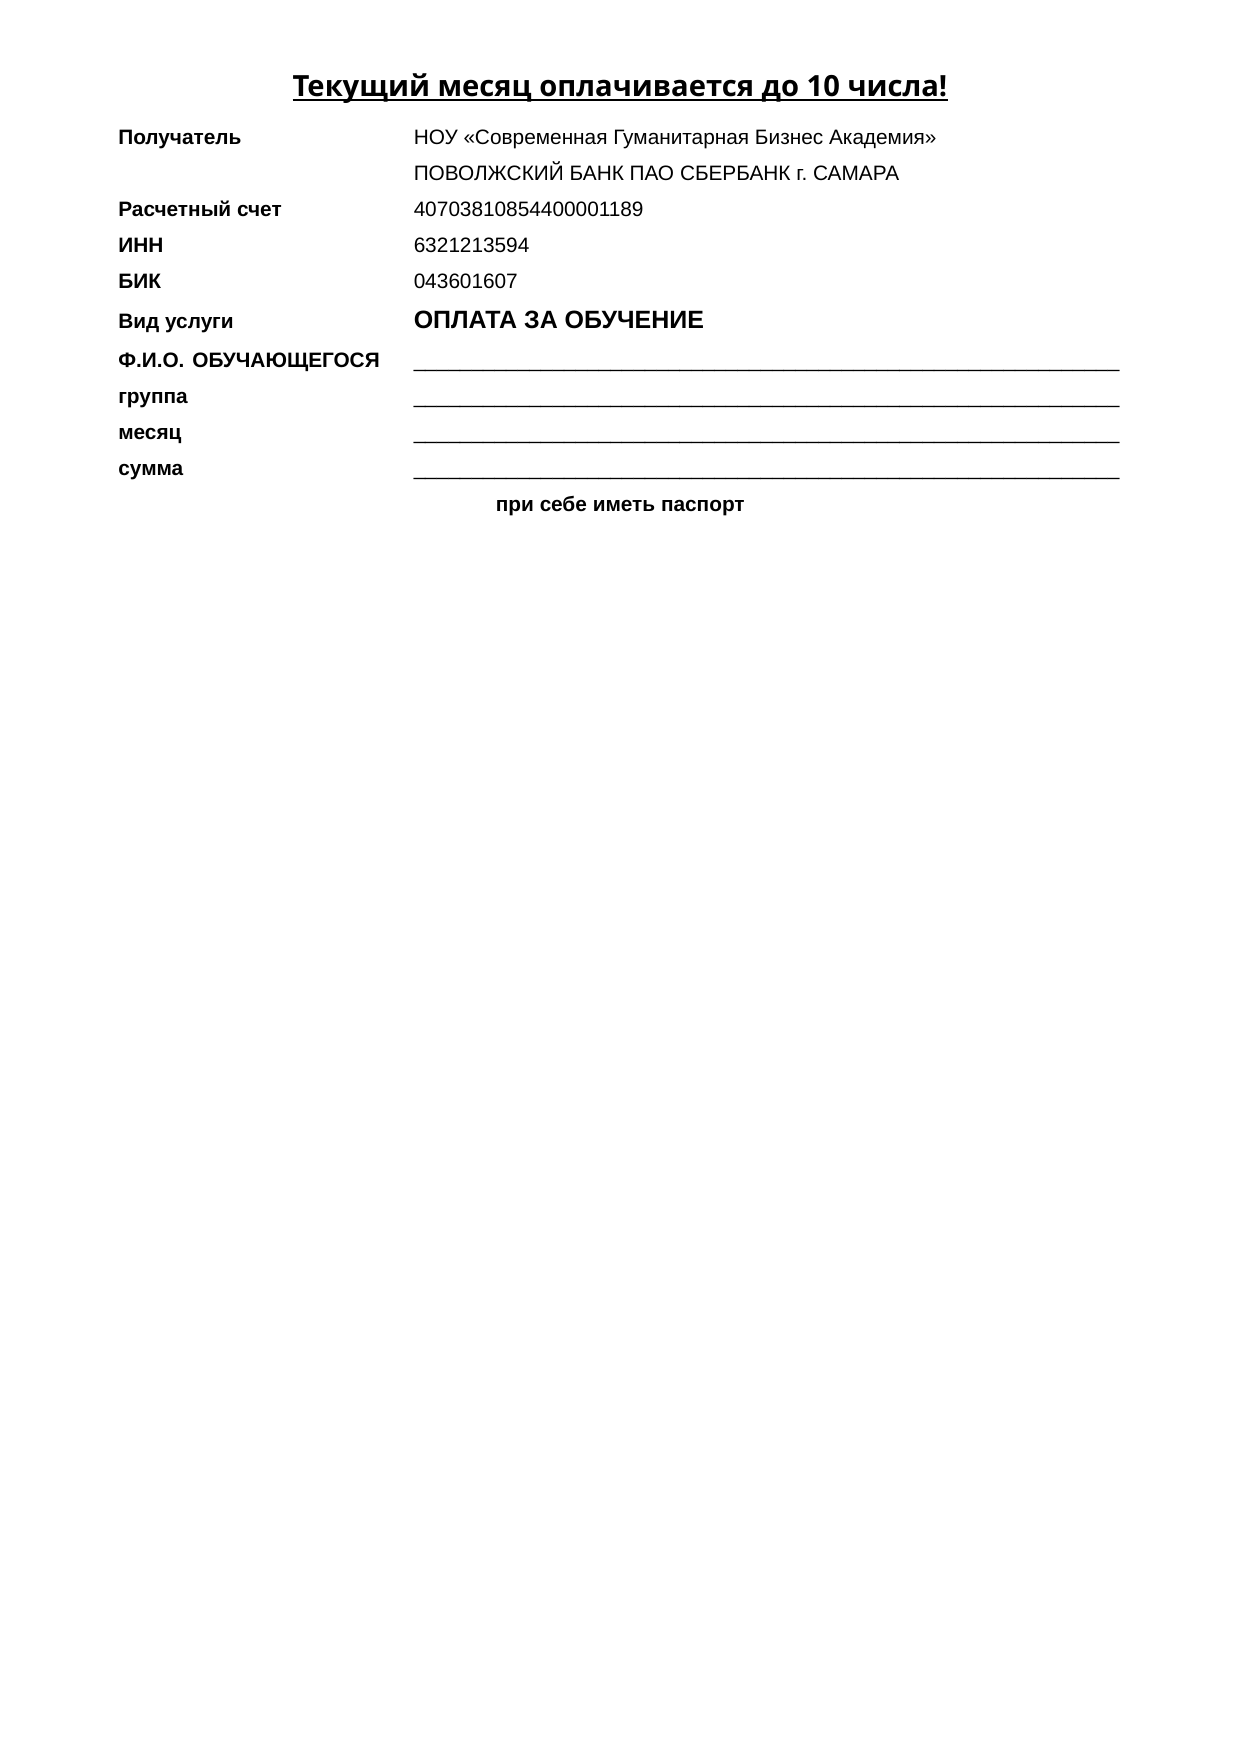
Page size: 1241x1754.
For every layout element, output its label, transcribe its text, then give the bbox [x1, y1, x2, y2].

text при себе иметь паспорт [118, 491, 1122, 515]
text Текущий месяц оплачивается до 10 числа! [118, 65, 1122, 105]
text ИНН 6321213594 [118, 233, 1122, 257]
text ПОВОЛЖСКИЙ БАНК ПАО СБЕРБАНК г. САМАРА [118, 161, 1122, 185]
text Получатель НОУ «Современная Гуманитарная Бизнес Академия» [118, 125, 1122, 149]
text Расчетный счет 40703810854400001189 [118, 197, 1122, 221]
text месяц _____________________________________________________________ [118, 419, 1122, 443]
text сумма _____________________________________________________________ [118, 456, 1122, 479]
text Ф.И.О. ОБУЧАЮЩЕГОСЯ _____________________________________________________________ [118, 348, 1122, 372]
text Вид услуги ОПЛАТА ЗА ОБУЧЕНИЕ [118, 304, 1122, 333]
text БИК 043601607 [118, 269, 1122, 293]
text группа _____________________________________________________________ [118, 384, 1122, 408]
